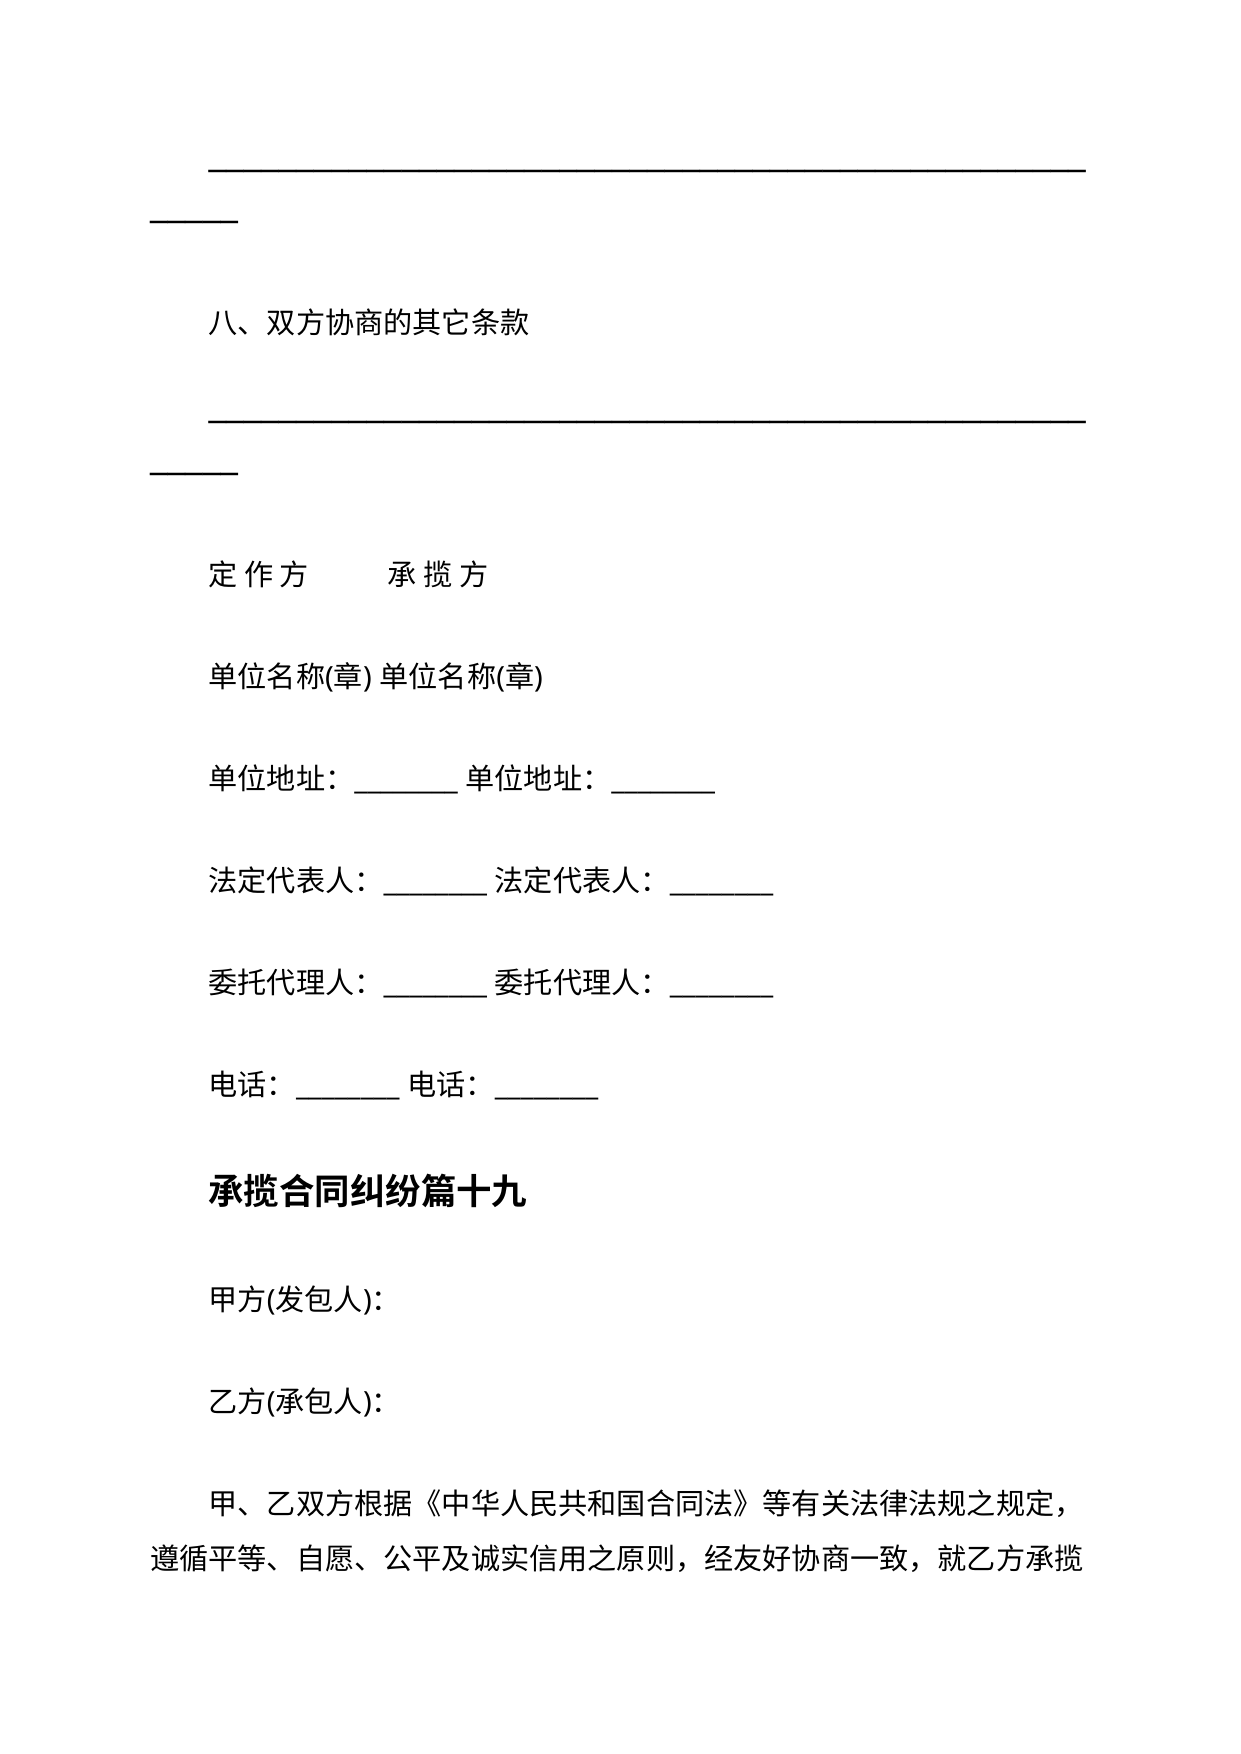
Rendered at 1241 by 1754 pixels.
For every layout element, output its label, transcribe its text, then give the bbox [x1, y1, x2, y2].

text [150, 150, 1090, 241]
text 法定代表人：________ 法定代表人：________ [150, 857, 1090, 900]
text 定 作 方 承 揽 方 [150, 552, 1090, 594]
text 单位地址：________ 单位地址：________ [150, 756, 1090, 798]
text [150, 1481, 1090, 1578]
text 单位名称(章) 单位名称(章) [150, 653, 1090, 696]
text 委托代理人：________ 委托代理人：________ [150, 959, 1090, 1002]
text 甲方(发包人)： [150, 1277, 1090, 1319]
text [150, 402, 1090, 493]
text 承揽合同纠纷篇十九 [150, 1163, 1090, 1215]
text 电话：________ 电话：________ [150, 1061, 1090, 1104]
text 八、双方协商的其它条款 [150, 300, 1090, 342]
text 乙方(承包人)： [150, 1379, 1090, 1421]
